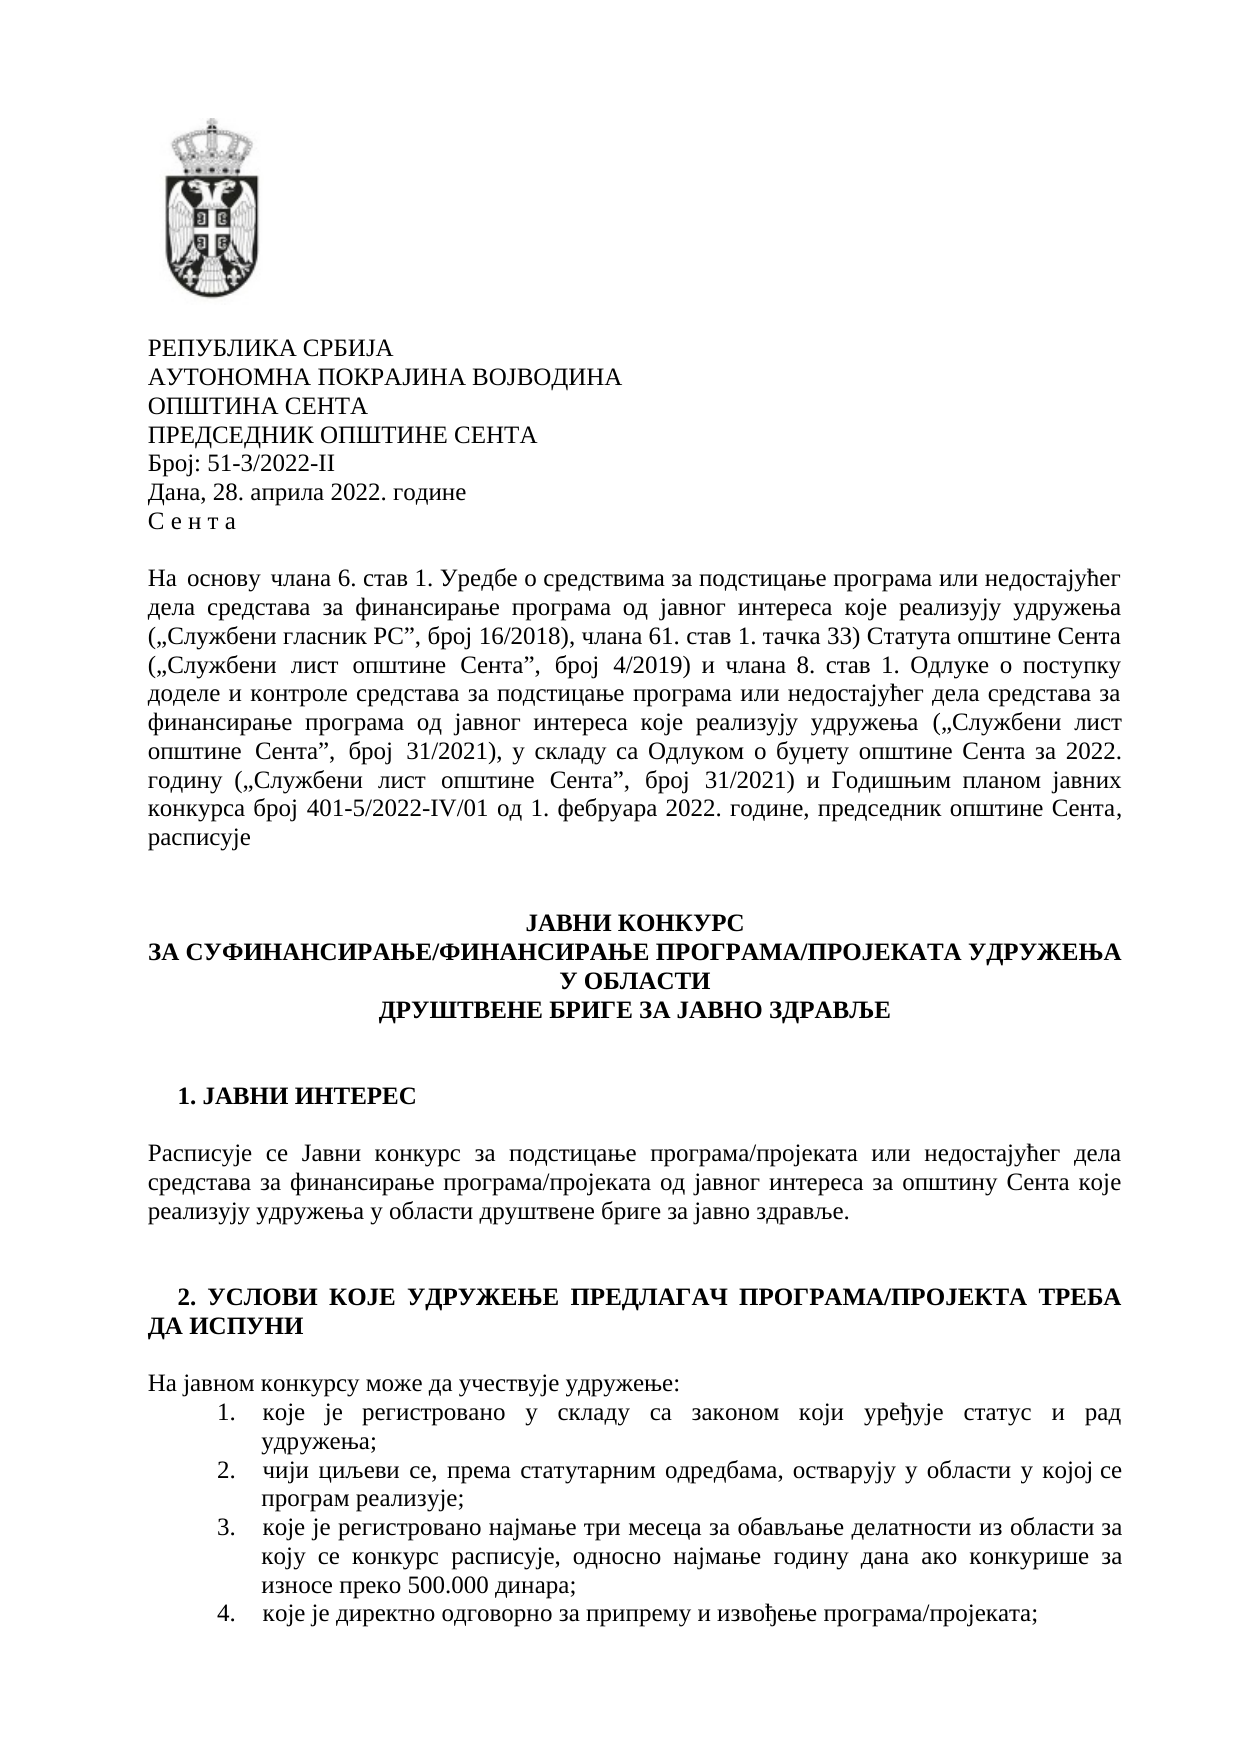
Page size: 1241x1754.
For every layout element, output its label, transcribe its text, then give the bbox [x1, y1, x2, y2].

text Дана, 28. априла 2022. годинe [148, 477, 1122, 506]
text ПРЕДСЕДНИК ОПШТИНЕ СЕНТА [148, 420, 1122, 448]
text ЈАВНИ КОНКУРС [148, 908, 1122, 937]
text ЗА СУФИНАНСИРАЊЕ/ФИНАНСИРАЊЕ ПРОГРАМА/ПРОЈЕКАТА УДРУЖЕЊА У ОБЛАСТИ [148, 937, 1122, 995]
text 2. чији циљеви се, према статутарним одредбама, остварују у области у којој се програм реализује; [217, 1455, 1123, 1512]
picture [147, 118, 275, 305]
text 3. које је регистровано најмање три месеца за обављање делатности из области за коју се конкурс расписује, односно најмање годину дана ако конкурише за износе преко 500.000 динара; [217, 1512, 1123, 1598]
text С е н т а [148, 506, 1122, 535]
text 1. ЈАВНИ ИНТЕРЕС [148, 1081, 1122, 1110]
text Број: 51-3/2022-II [148, 448, 1122, 477]
text На јавном конкурсу може да учествује удружење: [148, 1368, 1123, 1397]
text АУТОНОМНА ПОКРАЈИНА ВОЈВОДИНА [148, 362, 1122, 391]
text 1. које је регистровано у складу са законом који уређује статус и рад удружења; [217, 1397, 1123, 1455]
text Расписује се Јавни конкурс за подстицање програма/пројеката или недостајућег дела средстава за финансирање програма/пројеката од јавног интереса за општину Сента које реализују удружења у области друштвене бриге за јавно здравље. [148, 1138, 1122, 1225]
text РЕПУБЛИКА СРБИЈА [148, 333, 1122, 362]
text ДРУШТВЕНЕ БРИГЕ ЗА ЈАВНО ЗДРАВЉЕ [148, 995, 1122, 1023]
text ОПШТИНА СЕНТА [148, 391, 1122, 420]
text 4. које је директно одговорно за припрему и извођење програма/пројеката; [217, 1598, 1123, 1627]
text На основу члана 6. став 1. Уредбе о средствима за подстицање програма или недостајућег дела средстава за финансирање програма од јавног интереса које реализују удружења („Службени гласник РС”, број 16/2018), члана 61. став 1. тачка 33) Статута општине Сента („Службени лист општине Сента”, број 4/2019) и члана 8. став 1. Одлуке о поступку доделе и контроле средстава за подстицање програма или недостајућег дела средстава за финансирање програма од јавног интереса које реализују удружења („Службени лист општине Сента”, број 31/2021), у складу са Одлуком о буџету општине Сента за 2022. годину („Службени лист општине Сента”, број 31/2021) и Годишњим планом јавних конкурса број 401-5/2022-IV/01 од 1. фебруара 2022. године, председник општине Сента, расписује [148, 563, 1122, 851]
text 2. УСЛОВИ КОЈЕ УДРУЖЕЊЕ ПРЕДЛАГАЧ ПРОГРАМА/ПРОЈЕКТА ТРЕБА ДА ИСПУНИ [148, 1282, 1122, 1340]
